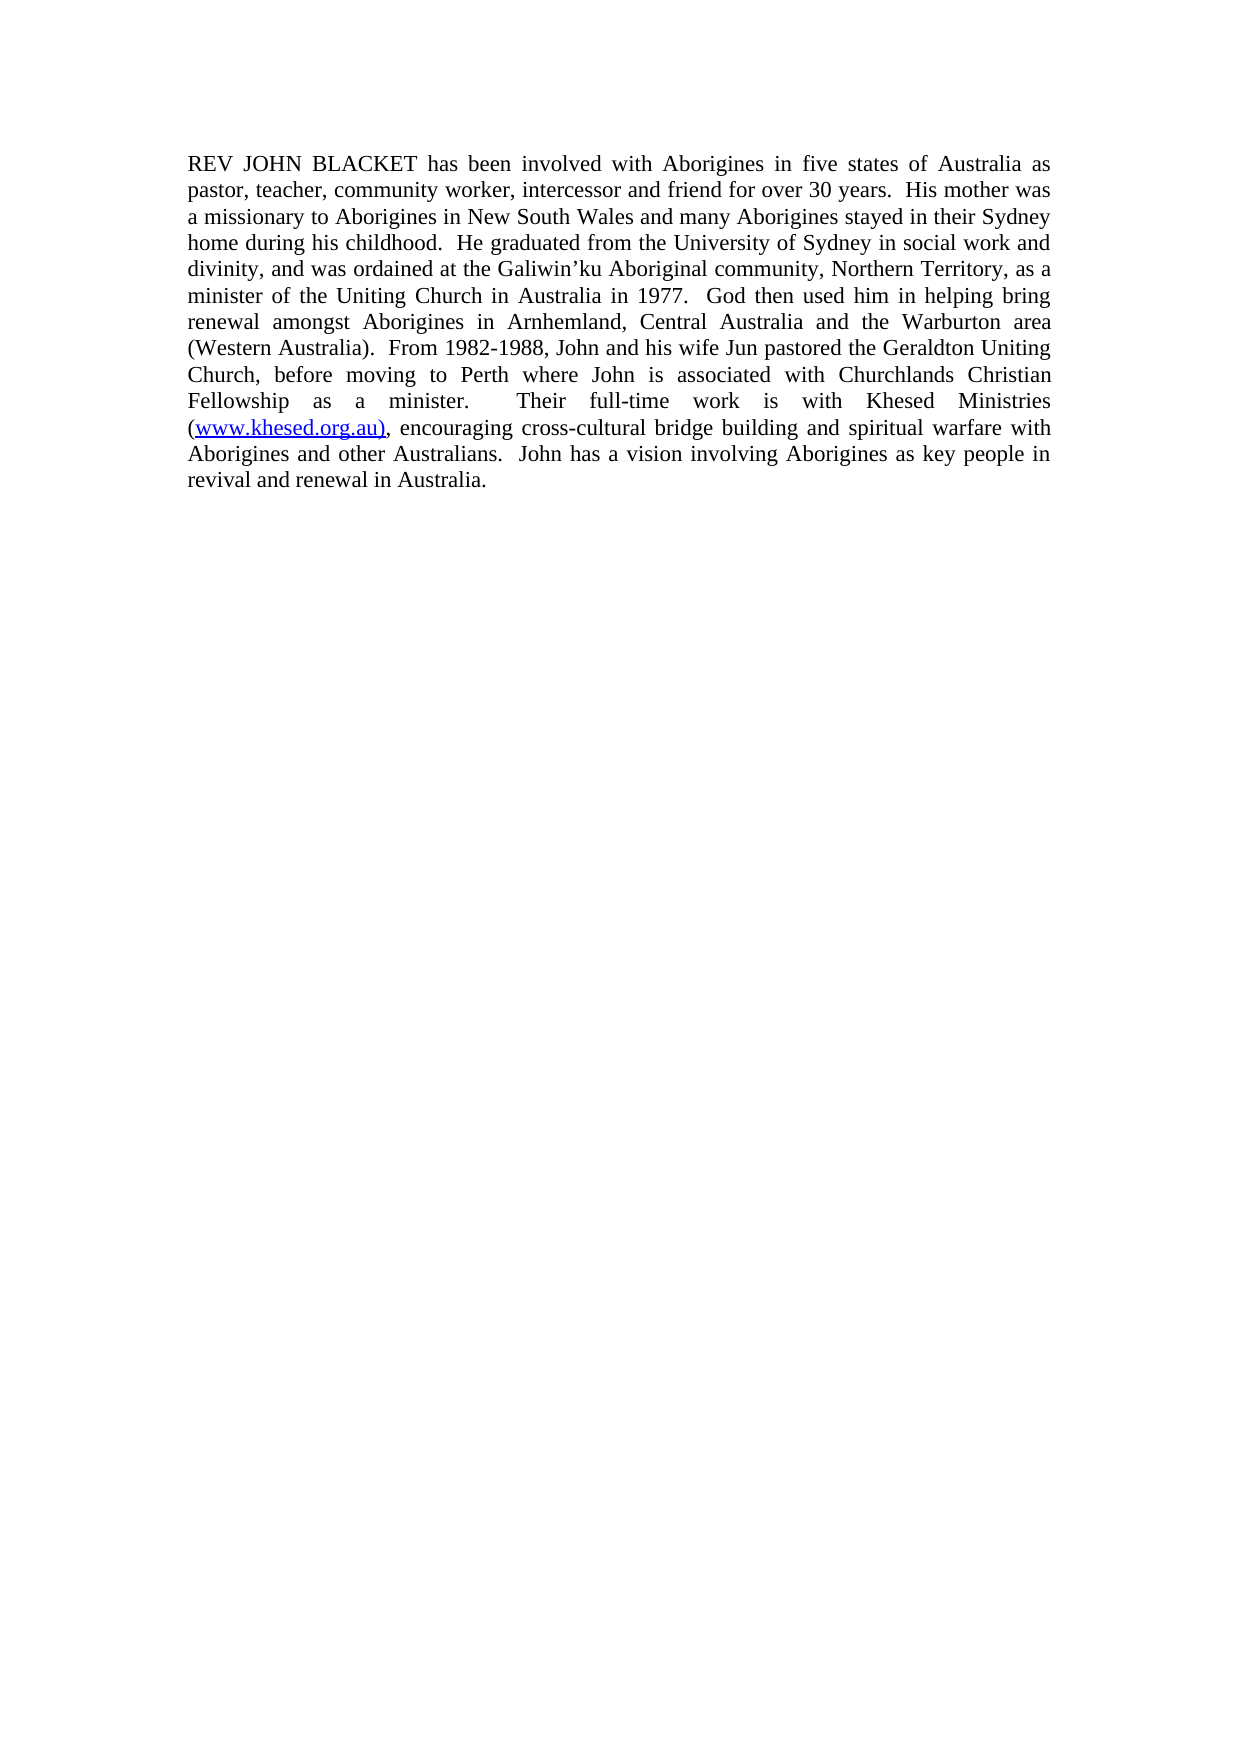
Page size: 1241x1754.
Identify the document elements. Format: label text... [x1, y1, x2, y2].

subtitle REV JOHN BLACKET has been involved with Aborigines in five states of Australia as pastor, teacher, community worker, intercessor and friend for over 30 years. His mother was a missionary to Aborigines in New South Wales and many Aborigines stayed in their Sydney home during his childhood. He graduated from the University of Sydney in social work and divinity, and was ordained at the Galiwin’ku Aboriginal community, Northern Territory, as a minister of the Uniting Church in Australia in 1977. God then used him in helping bring renewal amongst Aborigines in Arnhemland, Central Australia and the Warburton area (Western Australia). From 1982-1988, John and his wife Jun pastored the Geraldton Uniting Church, before moving to Perth where John is associated with Churchlands Christian Fellowship as a minister. Their full-time work is with Khesed Ministries (www.khesed.org.au), encouraging cross-cultural bridge building and spiritual warfare with Aborigines and other Australians. John has a vision involving Aborigines as key people in revival and renewal in Australia. [187, 150, 1053, 493]
